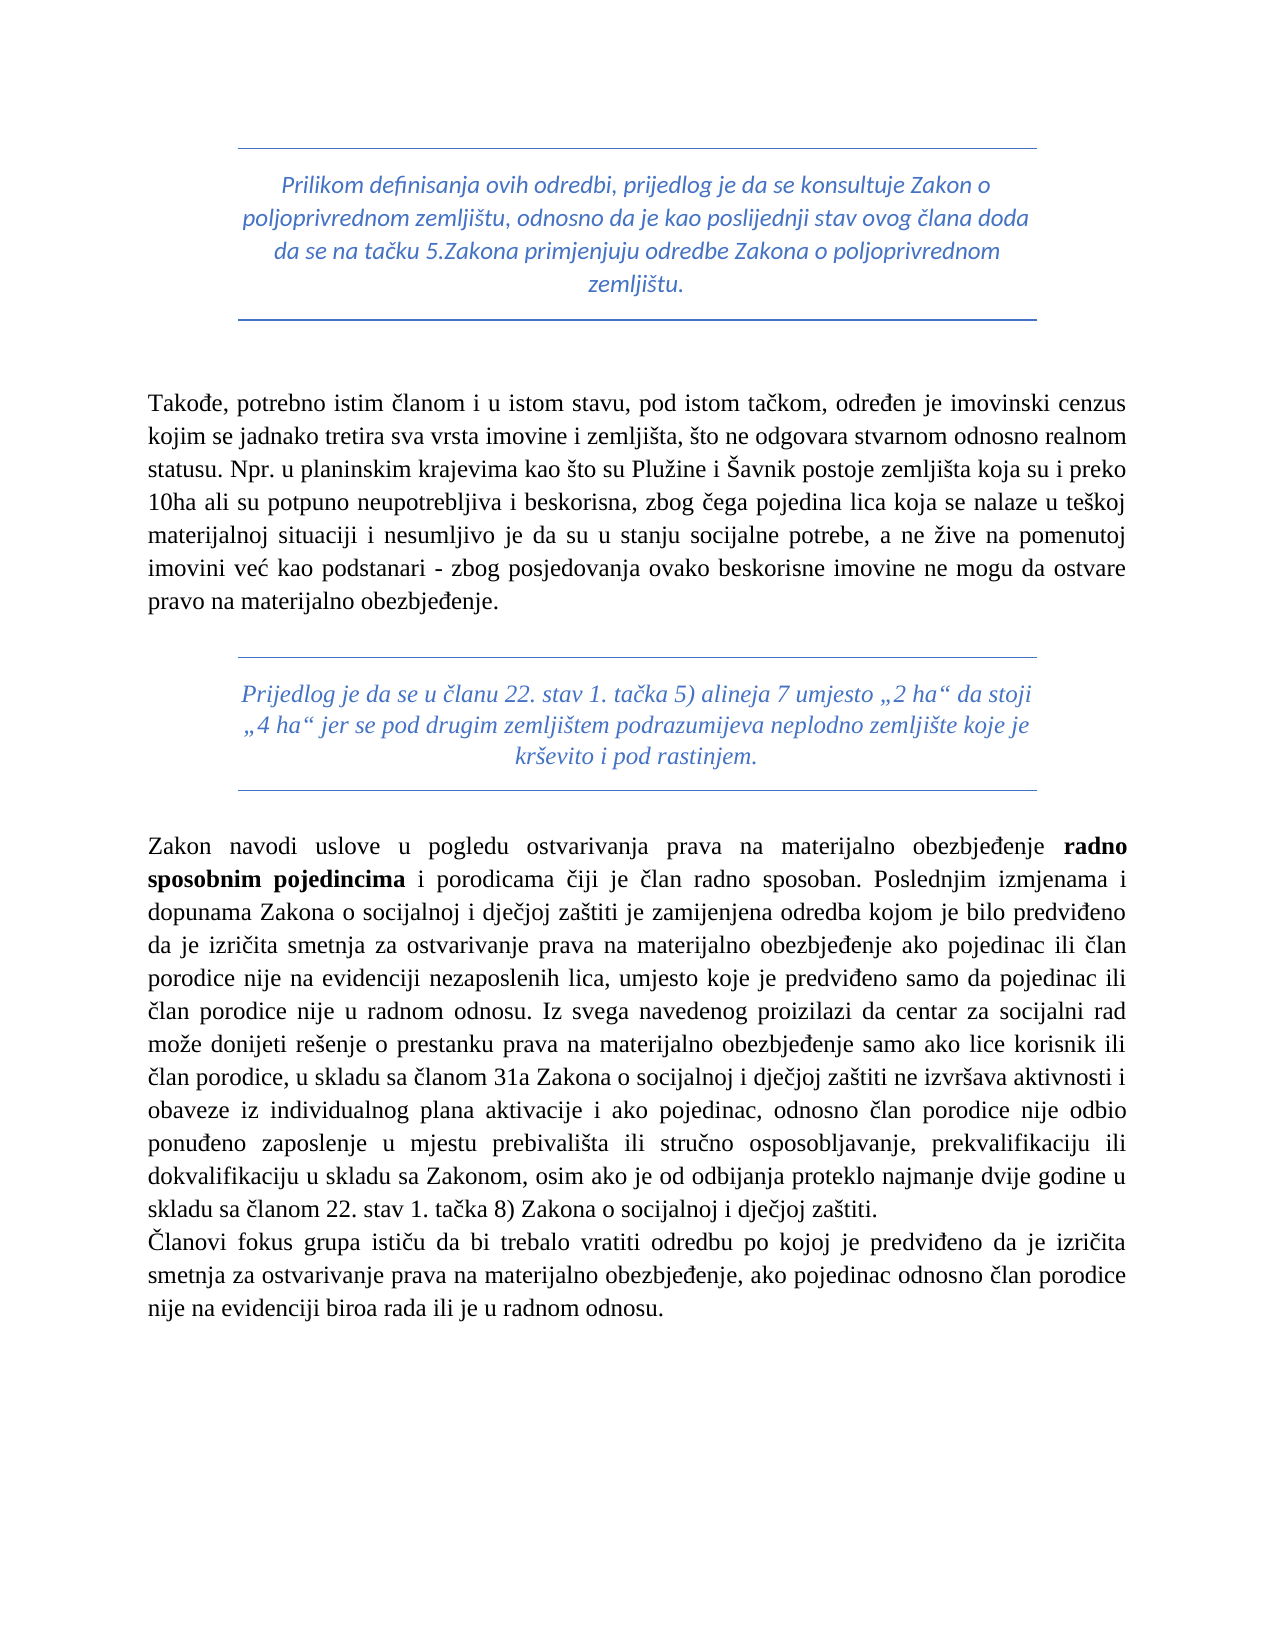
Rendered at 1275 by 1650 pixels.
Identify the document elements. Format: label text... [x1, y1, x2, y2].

text Članovi fokus grupa ističu da bi trebalo vratiti odredbu po kojoj je predviđeno da je izričita smetnja za ostvarivanje prava na materijalno obezbjeđenje, ako pojedinac odnosno član porodice nije na evidenciji biroa rada ili je u radnom odnosu. [148, 1227, 1127, 1322]
text Prijedlog je da se u članu 22. stav 1. tačka 5) alineja 7 umjesto „2 ha“ da stoji „4 ha“ jer se pod drugim zemljištem podrazumijeva neplodno zemljište koje je krševito i pod rastinjem. [238, 658, 1037, 790]
text Takođe, potrebno istim članom i u istom stavu, pod istom tačkom, određen je imovinski cenzus kojim se jadnako tretira sva vrsta imovine i zemljišta, što ne odgovara stvarnom odnosno realnom statusu. Npr. u planinskim krajevima kao što su Plužine i Šavnik postoje zemljišta koja su i preko 10ha ali su potpuno neupotrebljiva i beskorisna, zbog čega pojedina lica koja se nalaze u teškoj materijalnoj situaciji i nesumljivo je da su u stanju socijalne potrebe, a ne žive na pomenutoj imovini već kao podstanari - zbog posjedovanja ovako beskorisne imovine ne mogu da ostvare pravo na materijalno obezbjeđenje. [148, 388, 1127, 615]
text Prilikom definisanja ovih odredbi, prijedlog je da se konsultuje Zakon o poljoprivrednom zemljištu, odnosno da je kao poslijednji stav ovog člana doda da se na tačku 5.Zakona primjenjuju odredbe Zakona o poljoprivrednom zemljištu. [238, 149, 1037, 319]
text Zakon navodi uslove u pogledu ostvarivanja prava na materijalno obezbjeđenje radno sposobnim pojedincima i porodicama čiji je član radno sposoban. Poslednjim izmjenama i dopunama Zakona o socijalnoj i dječjoj zaštiti je zamijenjena odredba kojom je bilo predviđeno da je izričita smetnja za ostvarivanje prava na materijalno obezbjeđenje ako pojedinac ili član porodice nije na evidenciji nezaposlenih lica, umjesto koje je predviđeno samo da pojedinac ili član porodice nije u radnom odnosu. Iz svega navedenog proizilazi da centar za socijalni rad može donijeti rešenje o prestanku prava na materijalno obezbjeđenje samo ako lice korisnik ili član porodice, u skladu sa članom 31a Zakona o socijalnoj i dječjoj zaštiti ne izvršava aktivnosti i obaveze iz individualnog plana aktivacije i ako pojedinac, odnosno član porodice nije odbio ponuđeno zaposlenje u mjestu prebivališta ili stručno osposobljavanje, prekvalifikaciju ili dokvalifikaciju u skladu sa Zakonom, osim ako je od odbijanja proteklo najmanje dvije godine u skladu sa članom 22. stav 1. tačka 8) Zakona o socijalnoj i dječjoj zaštiti. [148, 831, 1127, 1223]
